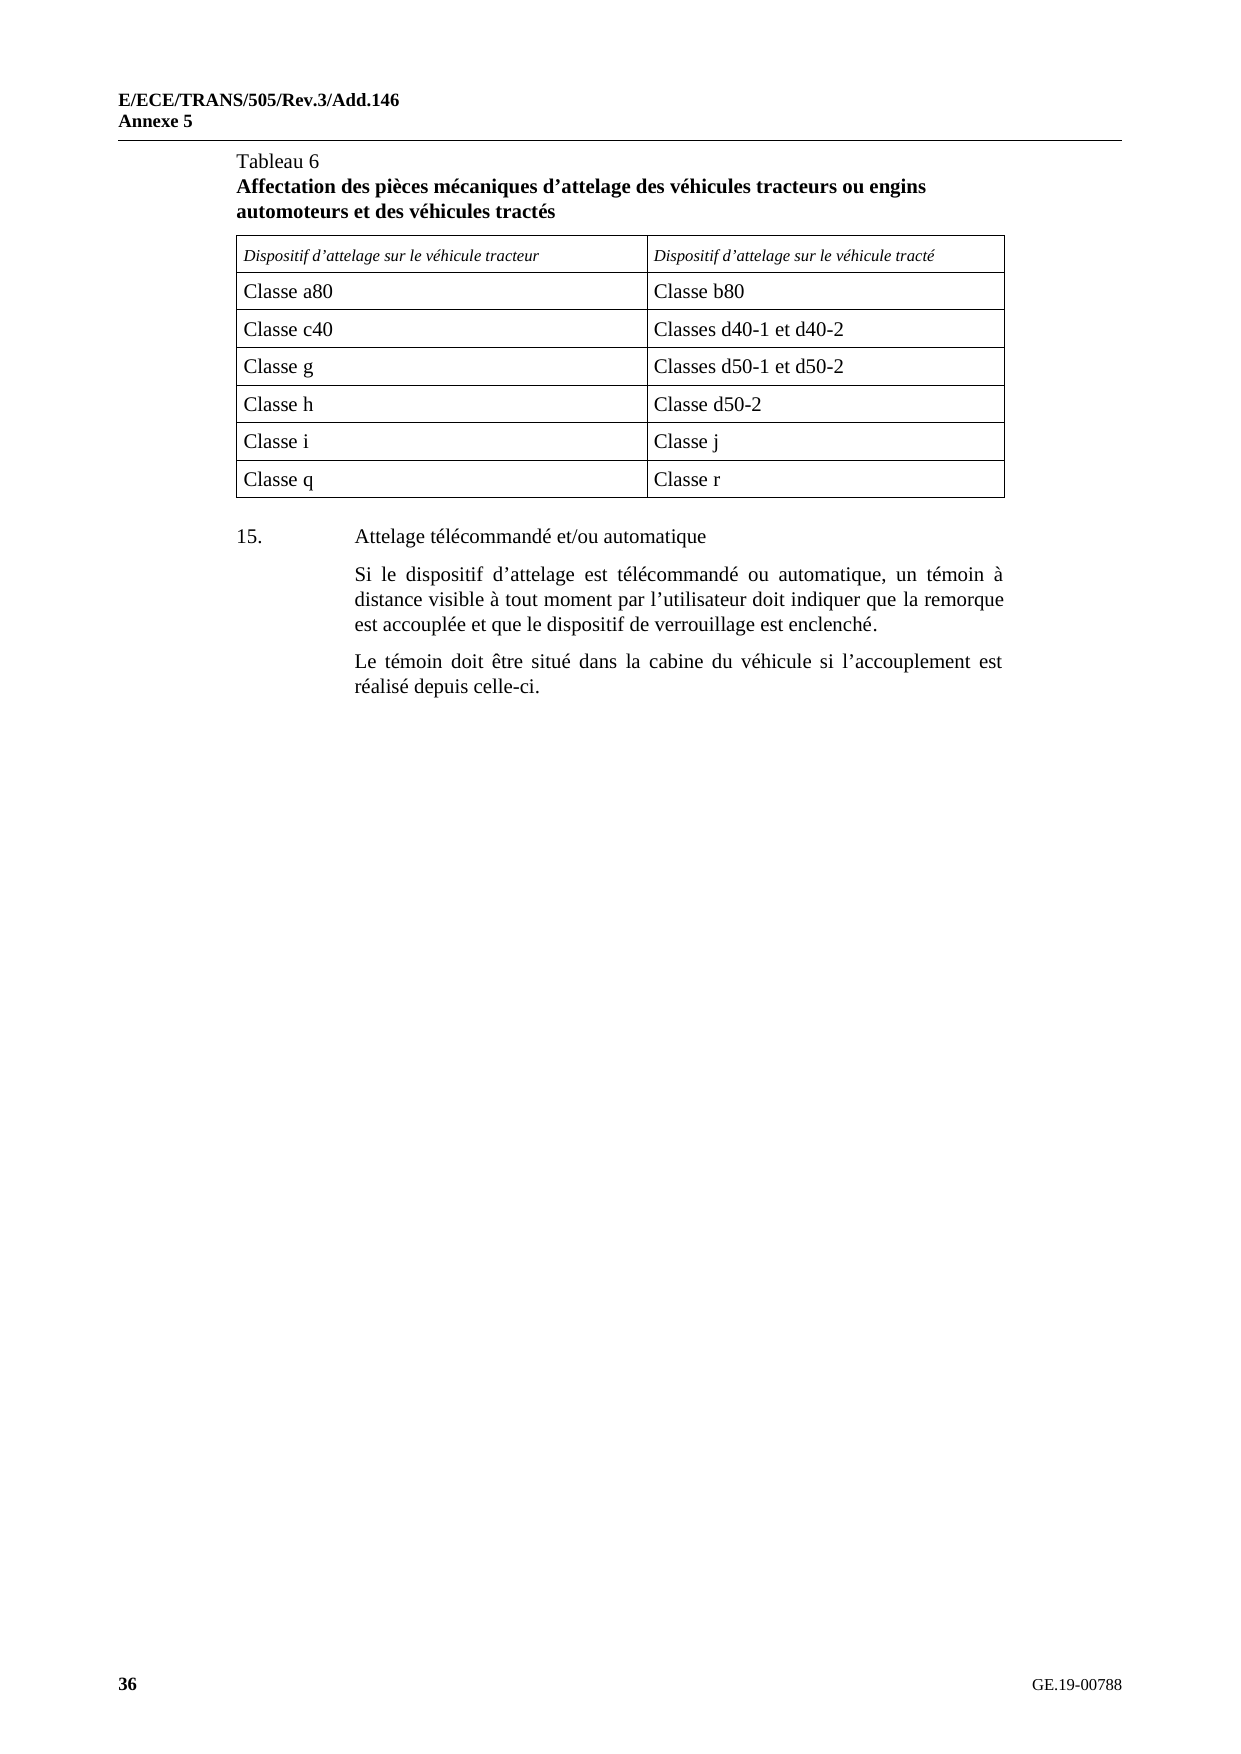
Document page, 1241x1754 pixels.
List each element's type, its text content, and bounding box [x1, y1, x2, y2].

table_cell Classe j [648, 423, 1004, 460]
table_cell Classes d50-1 et d50-2 [648, 348, 1004, 384]
text 15. Attelage télécommandé et/ou automatique [236, 523, 1004, 548]
text Si le dispositif d’attelage est télécommandé ou automatique, un témoin à distance visible à tout moment par l’utilisateur doit indiquer que la remorque est accouplée et que le dispositif de verrouillage est enclenché. [354, 561, 1004, 636]
table_cell Classe c40 [237, 310, 647, 347]
table_header Dispositif d’attelage sur le véhicule tracté [648, 236, 1004, 272]
table_cell Classe i [237, 423, 647, 460]
table_cell Classe r [648, 461, 1004, 497]
text Tableau 6 [236, 148, 1004, 173]
table_header Dispositif d’attelage sur le véhicule tracteur [237, 236, 647, 272]
table_cell Classe d50-2 [648, 386, 1004, 422]
table_cell Classe a80 [237, 273, 647, 309]
table_cell Classe g [237, 348, 647, 384]
table_cell Classe q [237, 461, 647, 497]
table_cell Classes d40-1 et d40-2 [648, 310, 1004, 347]
text Affectation des pièces mécaniques d’attelage des véhicules tracteurs ou engins automoteurs et des véhicules tractés [236, 173, 1004, 223]
table_cell Classe b80 [648, 273, 1004, 309]
text Le témoin doit être situé dans la cabine du véhicule si l’accouplement est réalisé depuis celle-ci. [354, 648, 1004, 698]
table_cell Classe h [237, 386, 647, 422]
